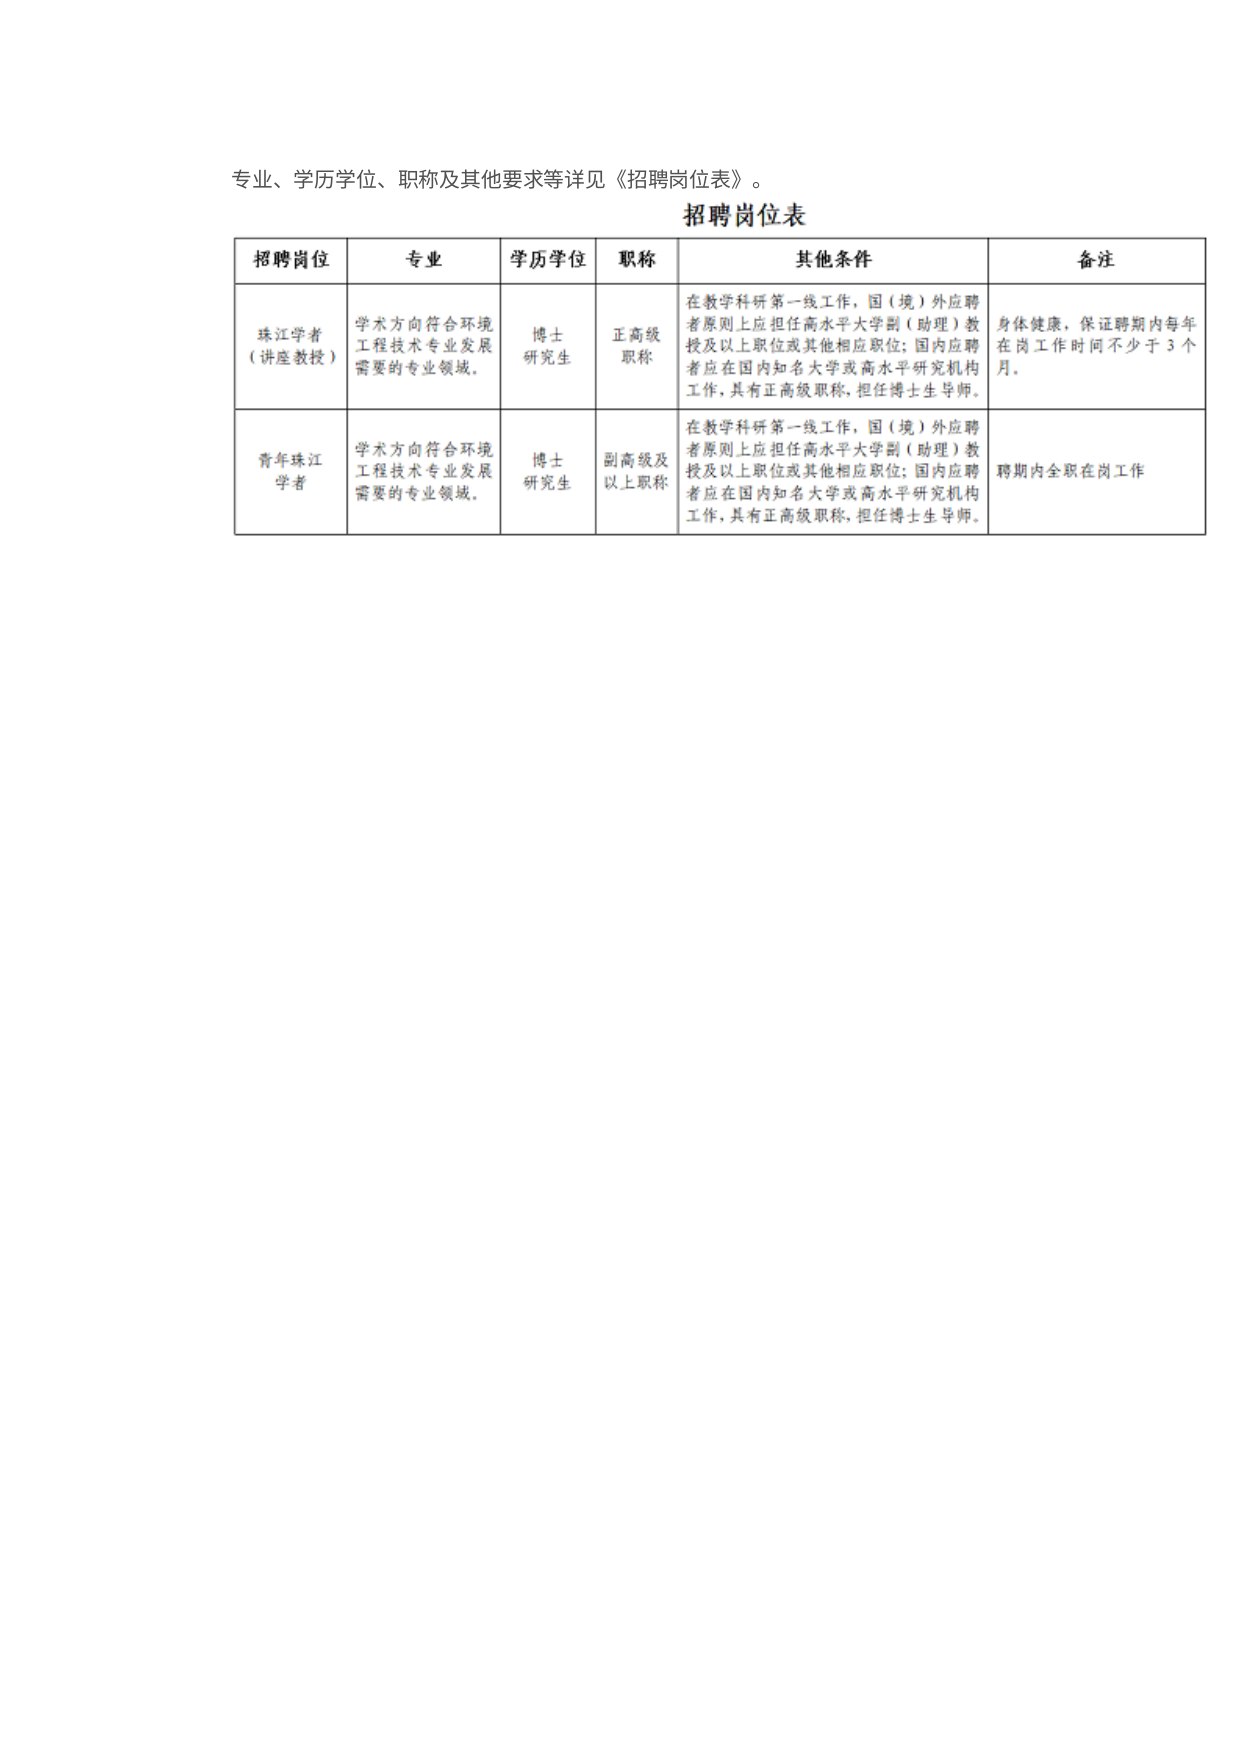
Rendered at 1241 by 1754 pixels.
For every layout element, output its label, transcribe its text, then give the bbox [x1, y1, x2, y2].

text 专业、学历学位、职称及其他要求等详见《招聘岗位表》。 [187, 162, 1053, 194]
picture [231, 194, 1216, 542]
